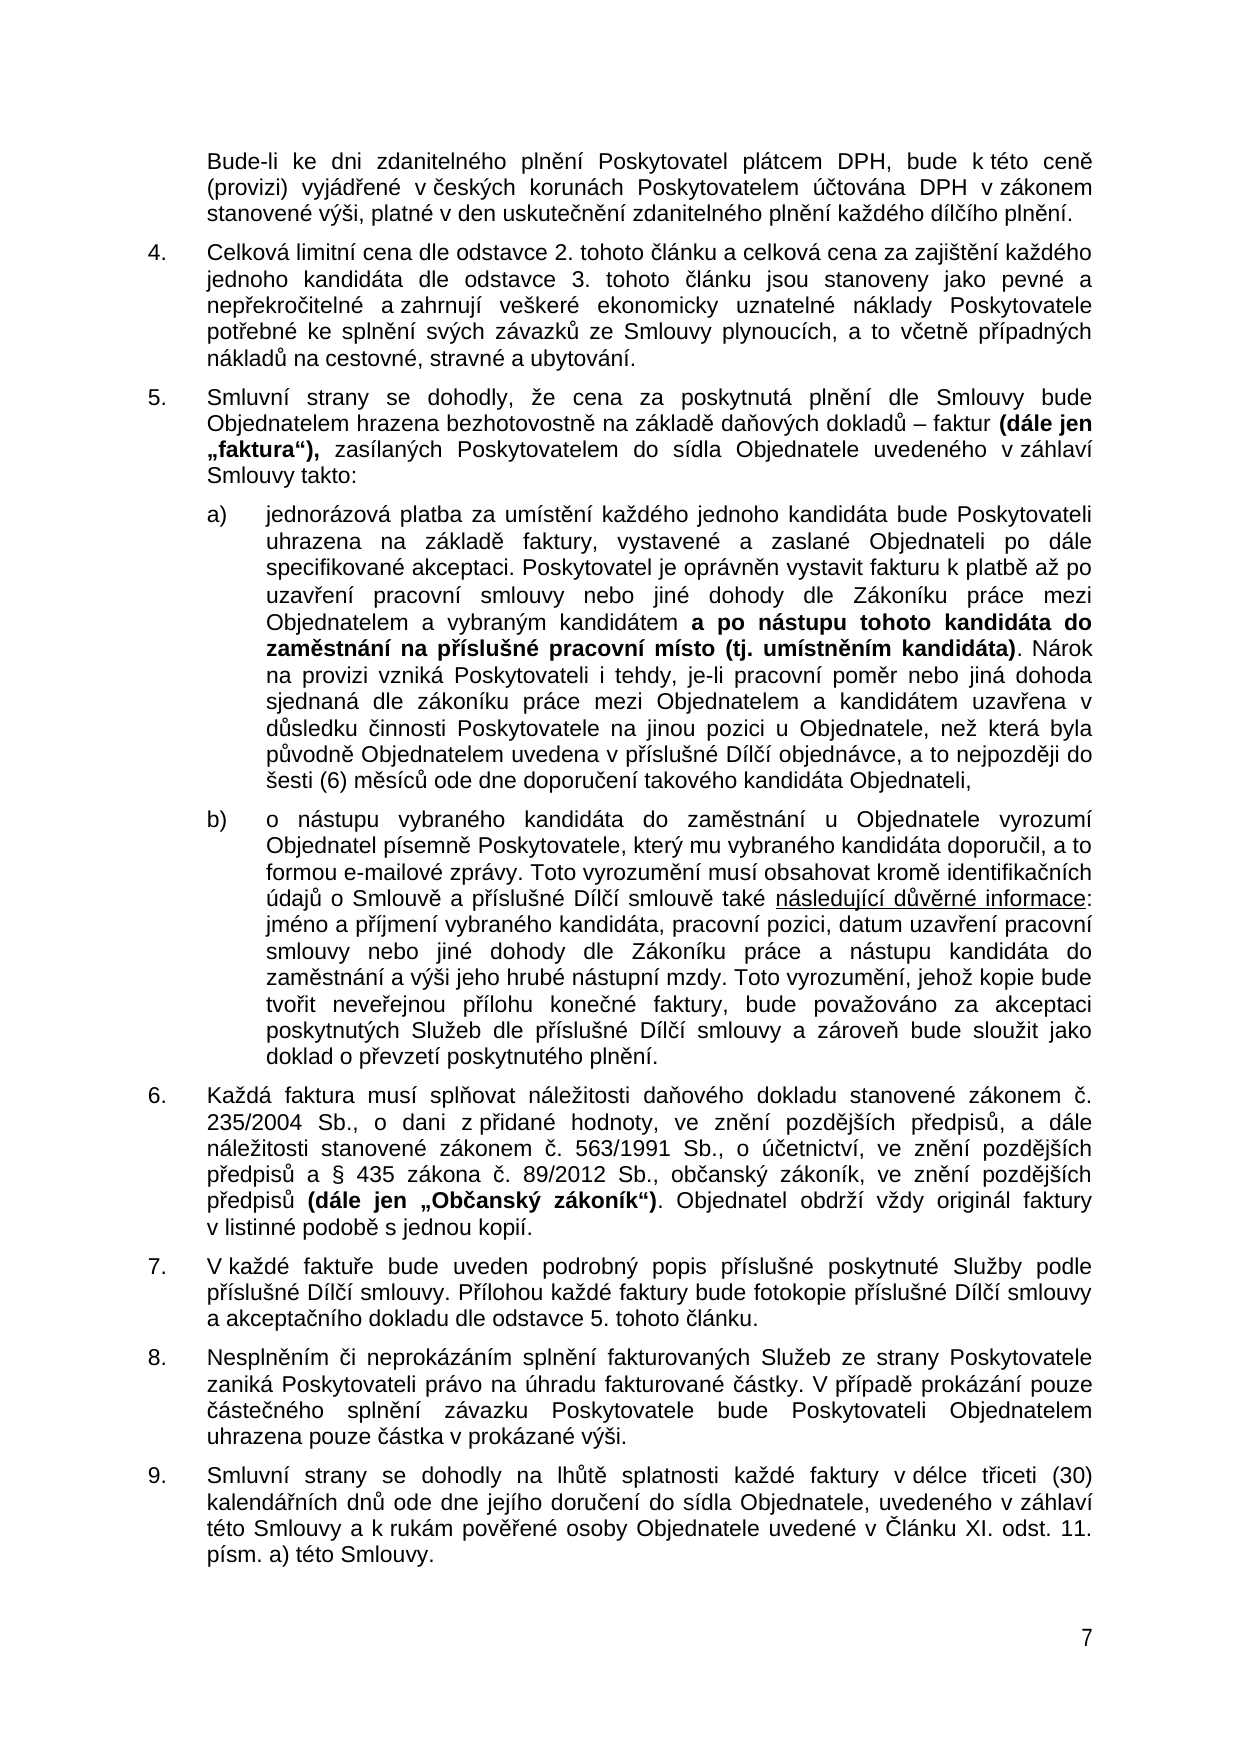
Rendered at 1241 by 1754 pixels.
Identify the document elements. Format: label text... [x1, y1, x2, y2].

list Smluvní strany se dohodly, že cena za poskytnutá plnění dle Smlouvy bude Objednatelem hrazena bezhotovostně na základě daňových dokladů – faktur (dále jen „faktura“), zasílaných Poskytovatelem do sídla Objednatele uvedeného v záhlaví Smlouvy takto: [148, 383, 1093, 489]
list Bude-li ke dni zdanitelného plnění Poskytovatel plátcem DPH, bude k této ceně (provizi) vyjádřené v českých korunách Poskytovatelem účtována DPH v zákonem stanovené výši, platné v den uskutečnění zdanitelného plnění každého dílčího plnění. [207, 148, 1093, 227]
list V každé faktuře bude uveden podrobný popis příslušné poskytnuté Služby podle příslušné Dílčí smlouvy. Přílohou každé faktury bude fotokopie příslušné Dílčí smlouvy a akceptačního dokladu dle odstavce 5. tohoto článku. [148, 1253, 1093, 1332]
text b) o nástupu vybraného kandidáta do zaměstnání u Objednatele vyrozumí Objednatel písemně Poskytovatele, který mu vybraného kandidáta doporučil, a to formou e-mailové zprávy. Toto vyrozumění musí obsahovat kromě identifikačních údajů o Smlouvě a příslušné Dílčí smlouvě také následující důvěrné informace: jméno a příjmení vybraného kandidáta, pracovní pozici, datum uzavření pracovní smlouvy nebo jiné dohody dle Zákoníku práce a nástupu kandidáta do zaměstnání a výši jeho hrubé nástupní mzdy. Toto vyrozumění, jehož kopie bude tvořit neveřejnou přílohu konečné faktury, bude považováno za akceptaci poskytnutých Služeb dle příslušné Dílčí smlouvy a zároveň bude sloužit jako doklad o převzetí poskytnutého plnění. [207, 806, 1093, 1069]
text a) jednorázová platba za umístění každého jednoho kandidáta bude Poskytovateli uhrazena na základě faktury, vystavené a zaslané Objednateli po dále specifikované akceptaci. Poskytovatel je oprávněn vystavit fakturu k platbě až po uzavření pracovní smlouvy nebo jiné dohody dle Zákoníku práce mezi Objednatelem a vybraným kandidátem a po nástupu tohoto kandidáta do zaměstnání na příslušné pracovní místo (tj. umístněním kandidáta). Nárok na provizi vzniká Poskytovateli i tehdy, je-li pracovní poměr nebo jiná dohoda sjednaná dle zákoníku práce mezi Objednatelem a kandidátem uzavřena v důsledku činnosti Poskytovatele na jinou pozici u Objednatele, než která byla původně Objednatelem uvedena v příslušné Dílčí objednávce, a to nejpozději do šesti (6) měsíců ode dne doporučení takového kandidáta Objednateli, [207, 501, 1093, 793]
list Každá faktura musí splňovat náležitosti daňového dokladu stanovené zákonem č. 235/2004 Sb., o dani z přidané hodnoty, ve znění pozdějších předpisů, a dále náležitosti stanovené zákonem č. 563/1991 Sb., o účetnictví, ve znění pozdějších předpisů a § 435 zákona č. 89/2012 Sb., občanský zákoník, ve znění pozdějších předpisů (dále jen „Občanský zákoník“). Objednatel obdrží vždy originál faktury v listinné podobě s jednou kopií. [148, 1082, 1093, 1240]
list Smluvní strany se dohodly na lhůtě splatnosti každé faktury v délce třiceti (30) kalendářních dnů ode dne jejího doručení do sídla Objednatele, uvedeného v záhlaví této Smlouvy a k rukám pověřené osoby Objednatele uvedené v Článku XI. odst. 11. písm. a) této Smlouvy. [148, 1462, 1093, 1568]
list Celková limitní cena dle odstavce 2. tohoto článku a celková cena za zajištění každého jednoho kandidáta dle odstavce 3. tohoto článku jsou stanoveny jako pevné a nepřekročitelné a zahrnují veškeré ekonomicky uznatelné náklady Poskytovatele potřebné ke splnění svých závazků ze Smlouvy plynoucích, a to včetně případných nákladů na cestovné, stravné a ubytování. [148, 239, 1093, 371]
list Nesplněním či neprokázáním splnění fakturovaných Služeb ze strany Poskytovatele zaniká Poskytovateli právo na úhradu fakturované částky. V případě prokázání pouze částečného splnění závazku Poskytovatele bude Poskytovateli Objednatelem uhrazena pouze částka v prokázané výši. [148, 1344, 1093, 1450]
